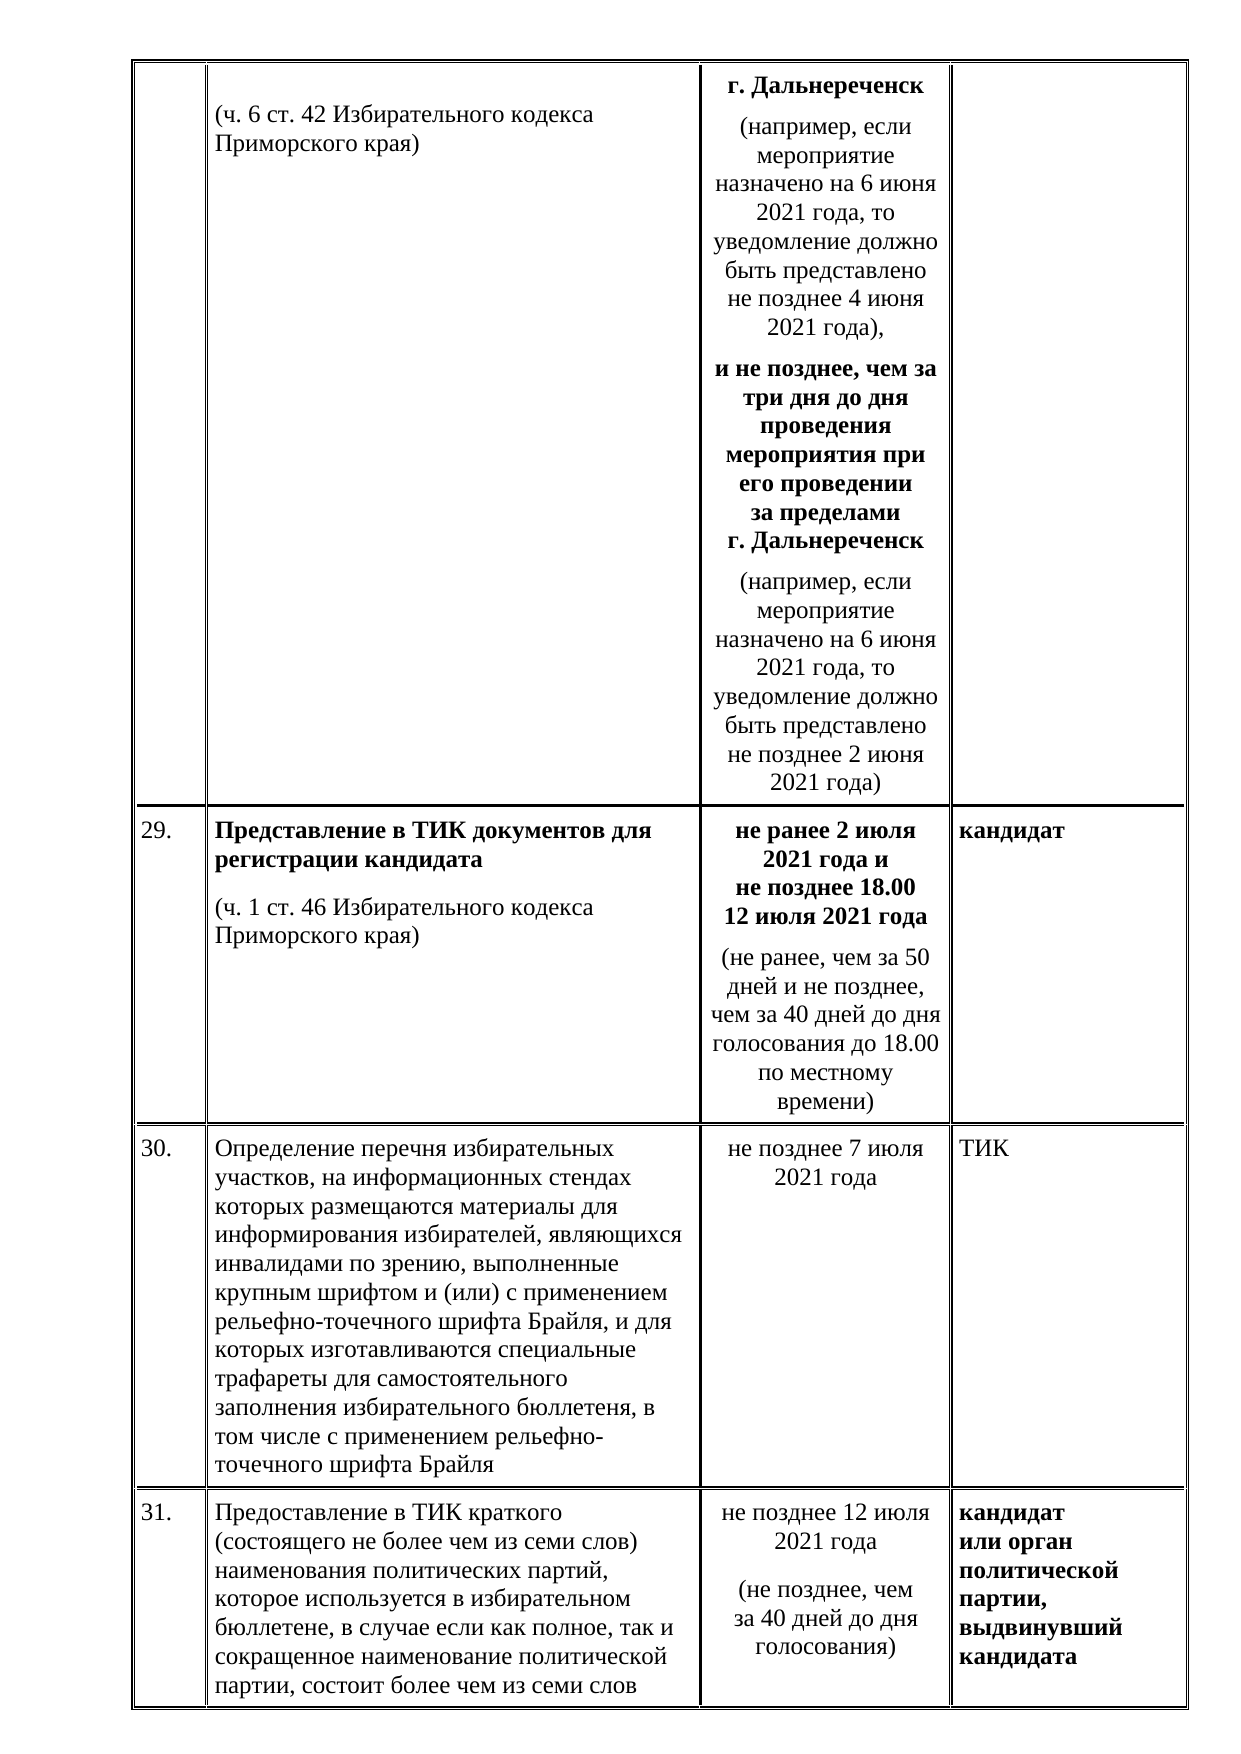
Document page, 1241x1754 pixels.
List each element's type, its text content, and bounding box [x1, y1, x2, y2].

table_cell 29. [135, 804, 205, 1122]
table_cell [700, 61, 951, 804]
table_cell 31. [135, 1486, 207, 1706]
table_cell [951, 63, 1186, 804]
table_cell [951, 1486, 1186, 1706]
table_cell кандидат [953, 804, 1186, 1122]
table_cell 30. [135, 1122, 205, 1486]
table_cell не ранее 2 июля 2021 года и не позднее 18.00 12 июля 2021 года (не ранее, чем за 50 дней и не позднее, чем за 40 дней до дня голосования до 18.00 по местному времени) [702, 807, 949, 1122]
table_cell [207, 61, 700, 804]
table_cell Представление в ТИК документов для регистрации кандидата (ч. 1 ст. 46 Избирательного кодекса Приморского края) [208, 807, 699, 1122]
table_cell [207, 1490, 700, 1706]
table_cell ТИК [953, 1122, 1186, 1486]
table_cell не позднее 7 июля 2021 года [702, 1126, 949, 1486]
table_cell 28. [135, 63, 207, 804]
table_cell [700, 1486, 951, 1706]
table_cell Определение перечня избирательных участков, на информационных стендах которых размещаются материалы для информирования избирателей, являющихся инвалидами по зрению, выполненные крупным шрифтом и (или) с применением рельефно-точечного шрифта Брайля, и для которых изготавливаются специальные трафареты для самостоятельного заполнения избирательного бюллетеня, в том числе с применением рельефно-точечного шрифта Брайля [208, 1126, 699, 1486]
